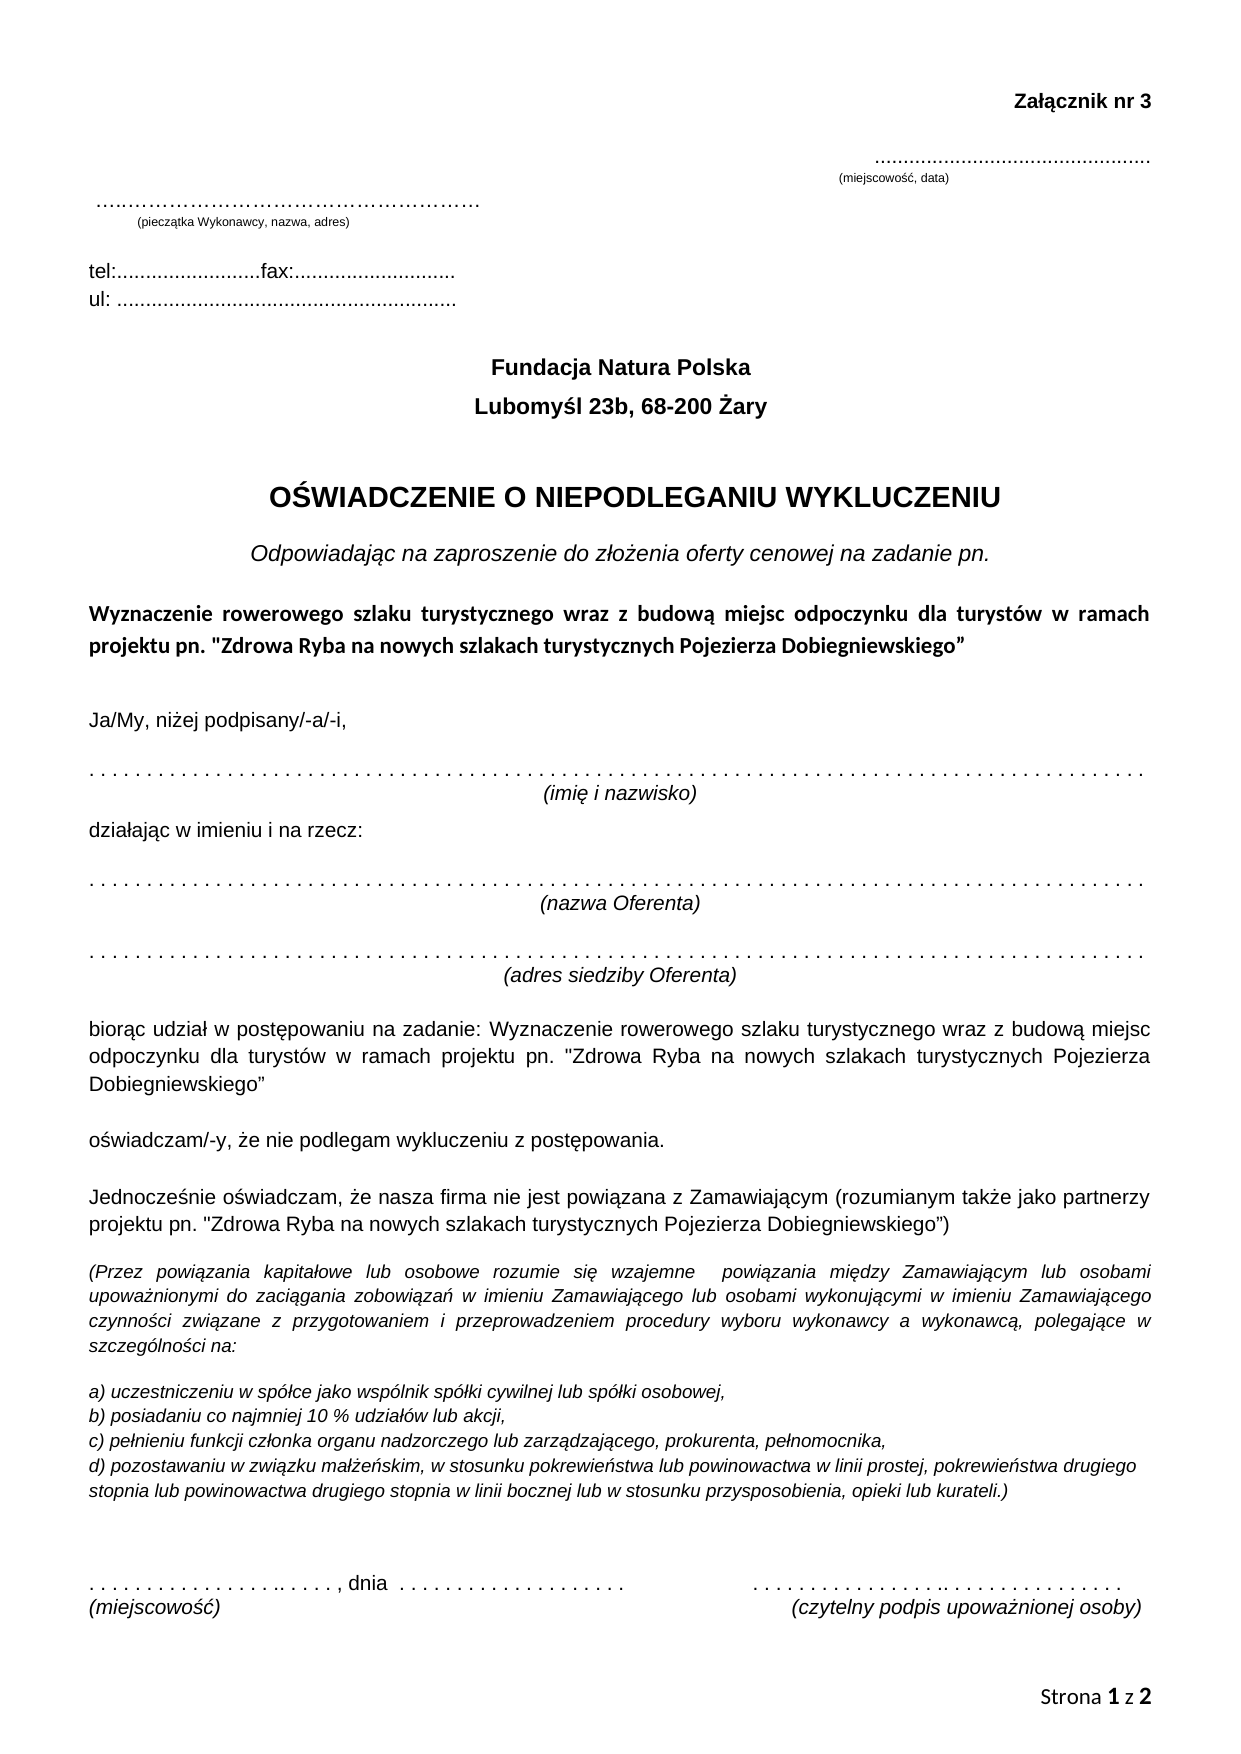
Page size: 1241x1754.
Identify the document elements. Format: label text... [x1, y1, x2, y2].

text (miejscowość, data) [384, 171, 1238, 186]
text (nazwa Oferenta) [89, 890, 1152, 914]
text (pieczątka Wykonawcy, nazwa, adres) [89, 215, 1182, 229]
text (imię i nazwisko) [89, 781, 1152, 805]
text . . . . . . . . . . . . . . . . . . . . . . . . . . . . . . . . . . . . . . . . . . . . . . . . . . . . . . . . . . . . . . . . . . . . . . . . . . . . . . . . . . . . . . . . . . . . [89, 939, 1152, 963]
text (Przez powiązania kapitałowe lub osobowe rozumie się wzajemne powiązania między Zamawiającym lub osobami upoważnionymi do zaciągania zobowiązań w imieniu Zamawiającego lub osobami wykonującymi w imieniu Zamawiającego czynności związane z przygotowaniem i przeprowadzeniem procedury wyboru wykonawcy a wykonawcą, polegające w szczególności na: [89, 1261, 1152, 1356]
text ................................................ [679, 144, 1152, 168]
text Fundacja Natura Polska [90, 354, 1152, 380]
text Załącznik nr 3 [89, 89, 1152, 113]
text Wyznaczenie rowerowego szlaku turystycznego wraz z budową miejsc odpoczynku dla turystów w ramach projektu pn. "Zdrowa Ryba na nowych szlakach turystycznych Pojezierza Dobiegniewskiego” [89, 599, 1152, 659]
text Jednocześnie oświadczam, że nasza firma nie jest powiązana z Zamawiającym (rozumianym także jako partnerzy projektu pn. "Zdrowa Ryba na nowych szlakach turystycznych Pojezierza Dobiegniewskiego”) [89, 1185, 1152, 1236]
text ul: ........................................................... [89, 287, 1182, 311]
text a) uczestniczeniu w spółce jako wspólnik spółki cywilnej lub spółki osobowej, b) posiadaniu co najmniej 10 % udziałów lub akcji, c) pełnieniu funkcji członka organu nadzorczego lub zarządzającego, prokurenta, pełnomocnika, d) pozostawaniu w związku małżeńskim, w stosunku pokrewieństwa lub powinowactwa w linii prostej, pokrewieństwa drugiego stopnia lub powinowactwa drugiego stopnia w linii bocznej lub w stosunku przysposobienia, opieki lub kurateli.) [89, 1381, 1152, 1501]
text . . . . . . . . . . . . . . . . .. . . . . , dnia . . . . . . . . . . . . . . . . . . . . . . . . . . . . . . . . . . . . .. . . . . . . . . . . . . . . . [89, 1571, 1152, 1595]
text . . . . . . . . . . . . . . . . . . . . . . . . . . . . . . . . . . . . . . . . . . . . . . . . . . . . . . . . . . . . . . . . . . . . . . . . . . . . . . . . . . . . . . . . . . . . [89, 757, 1152, 781]
text …..…………………………………………… [89, 188, 1238, 212]
text (adres siedziby Oferenta) [89, 963, 1152, 987]
text biorąc udział w postępowaniu na zadanie: Wyznaczenie rowerowego szlaku turystycznego wraz z budową miejsc odpoczynku dla turystów w ramach projektu pn. "Zdrowa Ryba na nowych szlakach turystycznych Pojezierza Dobiegniewskiego” [89, 1016, 1152, 1095]
text działając w imieniu i na rzecz: [89, 817, 1152, 841]
text Ja/My, niżej podpisany/-a/-i, [89, 708, 1152, 732]
text Odpowiadając na zaproszenie do złożenia oferty cenowej na zadanie pn. [89, 539, 1152, 566]
text (miejscowość) (czytelny podpis upoważnionej osoby) [89, 1595, 1152, 1619]
text tel:.........................fax:............................ [89, 259, 1182, 283]
text . . . . . . . . . . . . . . . . . . . . . . . . . . . . . . . . . . . . . . . . . . . . . . . . . . . . . . . . . . . . . . . . . . . . . . . . . . . . . . . . . . . . . . . . . . . . [89, 866, 1152, 890]
text OŚWIADCZENIE O NIEPODLEGANIU WYKLUCZENIU [89, 480, 1182, 514]
text Lubomyśl 23b, 68-200 Żary [90, 393, 1152, 419]
text oświadczam/-y, że nie podlegam wykluczeniu z postępowania. [89, 1128, 1152, 1152]
